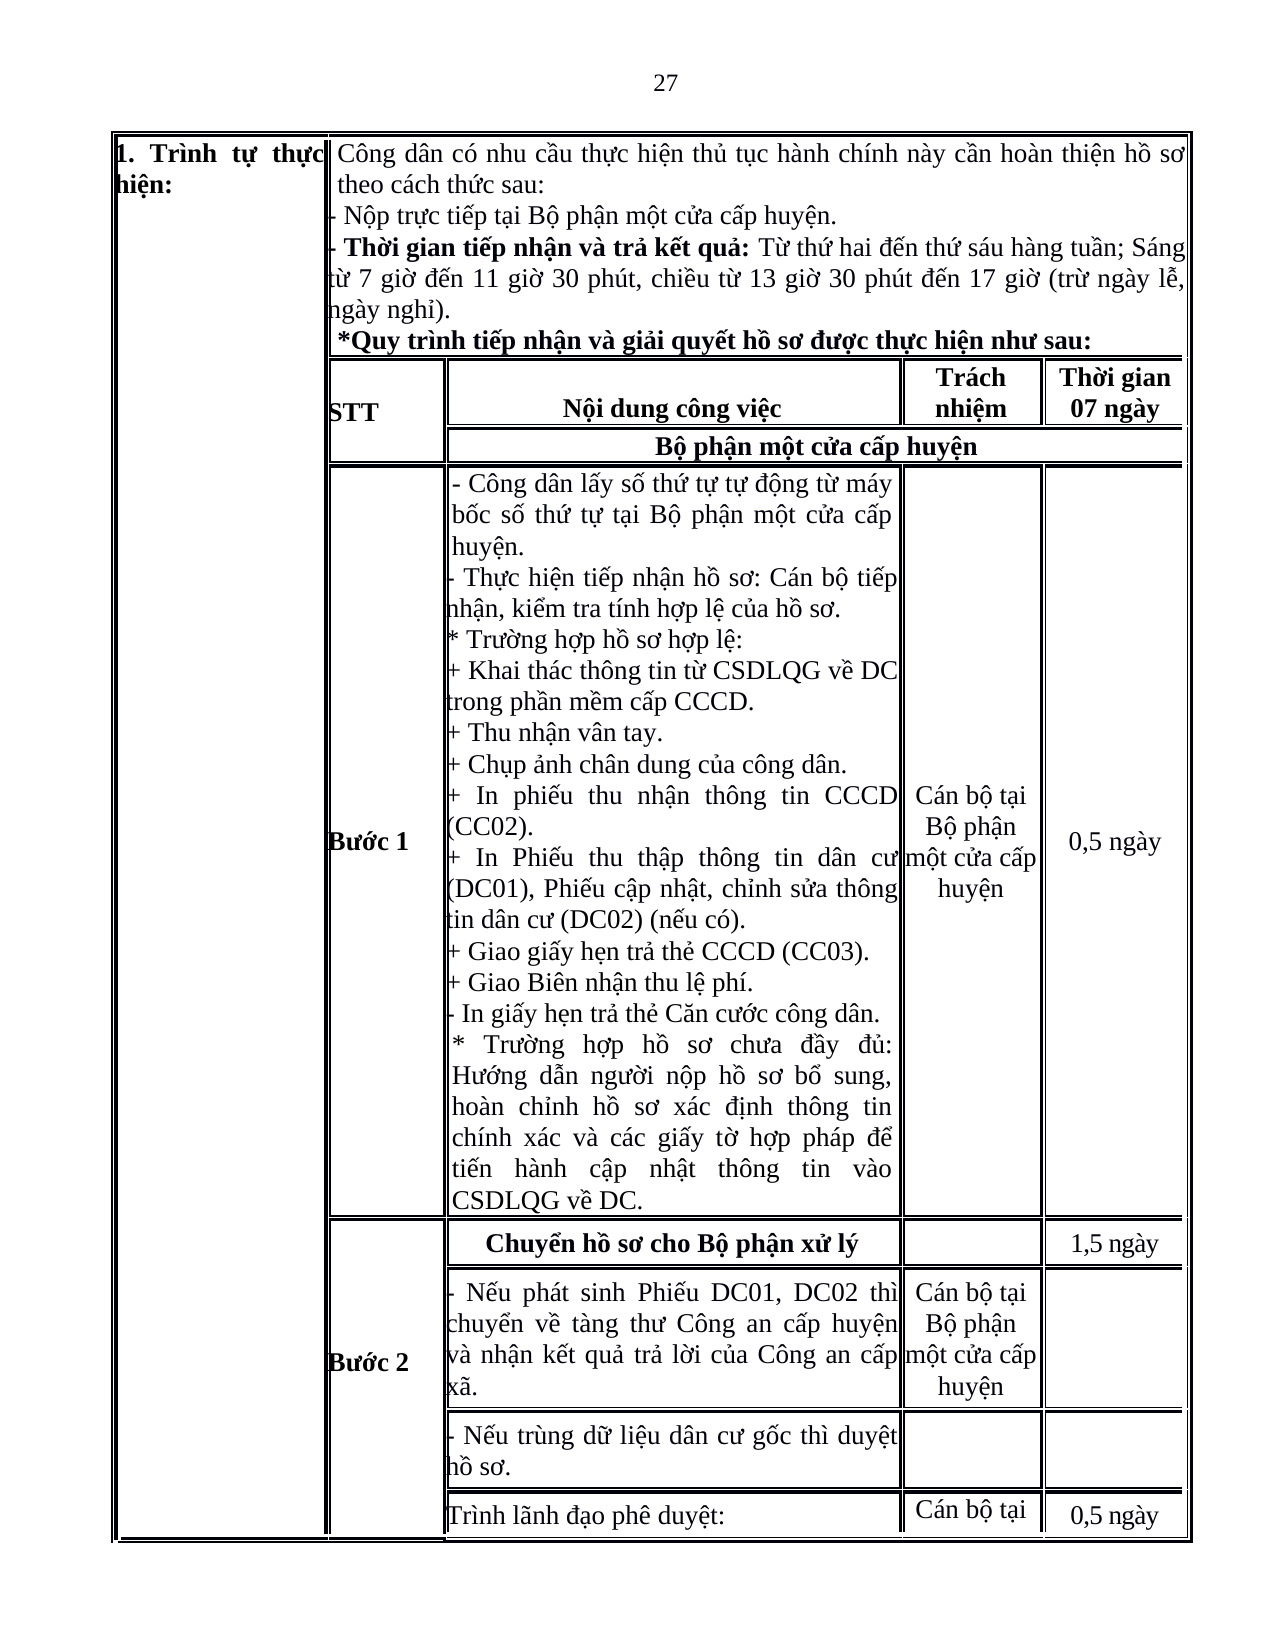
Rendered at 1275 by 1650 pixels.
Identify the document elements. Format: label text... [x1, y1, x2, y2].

table_cell Trách nhiệm [905, 361, 1040, 424]
table_cell [1043, 1407, 1190, 1487]
table_cell [905, 1221, 1040, 1264]
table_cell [902, 1487, 1043, 1537]
table_cell Cán bộ tại Bộ phận một cửa cấp huyện [905, 1270, 1040, 1407]
table_cell Bộ phận một cửa cấp huyện [446, 424, 1190, 461]
table_cell Thời gian 07 ngày [1043, 355, 1190, 424]
table_cell - Nếu phát sinh Phiếu DC01, DC02 thì chuyển về tàng thư Công an cấp huyện và nhận kết quả trả lời của Công an cấp xã. [449, 1270, 899, 1407]
table_cell [1043, 1264, 1190, 1407]
table_cell - Công dân lấy số thứ tự tự động từ máy bốc số thứ tự tại Bộ phận một cửa cấp huyện. - Thực hiện tiếp nhận hồ sơ: Cán bộ tiếp nhận, kiểm tra tính hợp lệ của hồ sơ. * Trường hợp hồ sơ hợp lệ: + Khai thác thông tin từ CSDLQG về DC trong phần mềm cấp CCCD. + Thu nhận vân tay. + Chụp ảnh chân dung của công dân. + In phiếu thu nhận thông tin CCCD (CC02). + In Phiếu thu thập thông tin dân cư (DC01), Phiếu cập nhật, chỉnh sửa thông tin dân cư (DC02) (nếu có). + Giao giấy hẹn trả thẻ CCCD (CC03). + Giao Biên nhận thu lệ phí. - In giấy hẹn trả thẻ Căn cước công dân. * Trường hợp hồ sơ chưa đầy đủ: Hướng dẫn người nộp hồ sơ bổ sung, hoàn chỉnh hồ sơ xác định thông tin chính xác và các giấy tờ hợp pháp để tiến hành cập nhật thông tin vào CSDLQG về DC. [449, 468, 899, 1215]
table_cell STT [331, 361, 443, 461]
table_cell [905, 1413, 1040, 1487]
table_cell Bước 2 [328, 1221, 446, 1537]
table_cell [446, 1494, 902, 1537]
table_cell Cán bộ tại Bộ phận một cửa cấp huyện [905, 468, 1040, 1215]
table_cell Chuyển hồ sơ cho Bộ phận xử lý [449, 1221, 899, 1264]
table_cell 1,5 ngày [1043, 1215, 1190, 1264]
table_cell 0,5 ngày [1043, 461, 1190, 1215]
table_cell Nội dung công việc [449, 361, 899, 424]
table_cell Bước 1 [331, 468, 443, 1215]
table_cell Công dân có nhu cầu thực hiện thủ tục hành chính này cần hoàn thiện hồ sơ theo cách thức sau: - Nộp trực tiếp tại Bộ phận một cửa cấp huyện. - Thời gian tiếp nhận và trả kết quả: Từ thứ hai đến thứ sáu hàng tuần; Sáng từ 7 giờ đến 11 giờ 30 phút, chiều từ 13 giờ 30 phút đến 17 giờ (trừ ngày lễ, ngày nghỉ). *Quy trình tiếp nhận và giải quyết hồ sơ được thực hiện như sau: [328, 133, 1190, 355]
table_cell - Nếu trùng dữ liệu dân cư gốc thì duyệt hồ sơ. [449, 1413, 899, 1487]
table_cell 0,5 ngày [1043, 1487, 1190, 1537]
table_cell 1. Trình tự thực hiện: [118, 137, 327, 1537]
